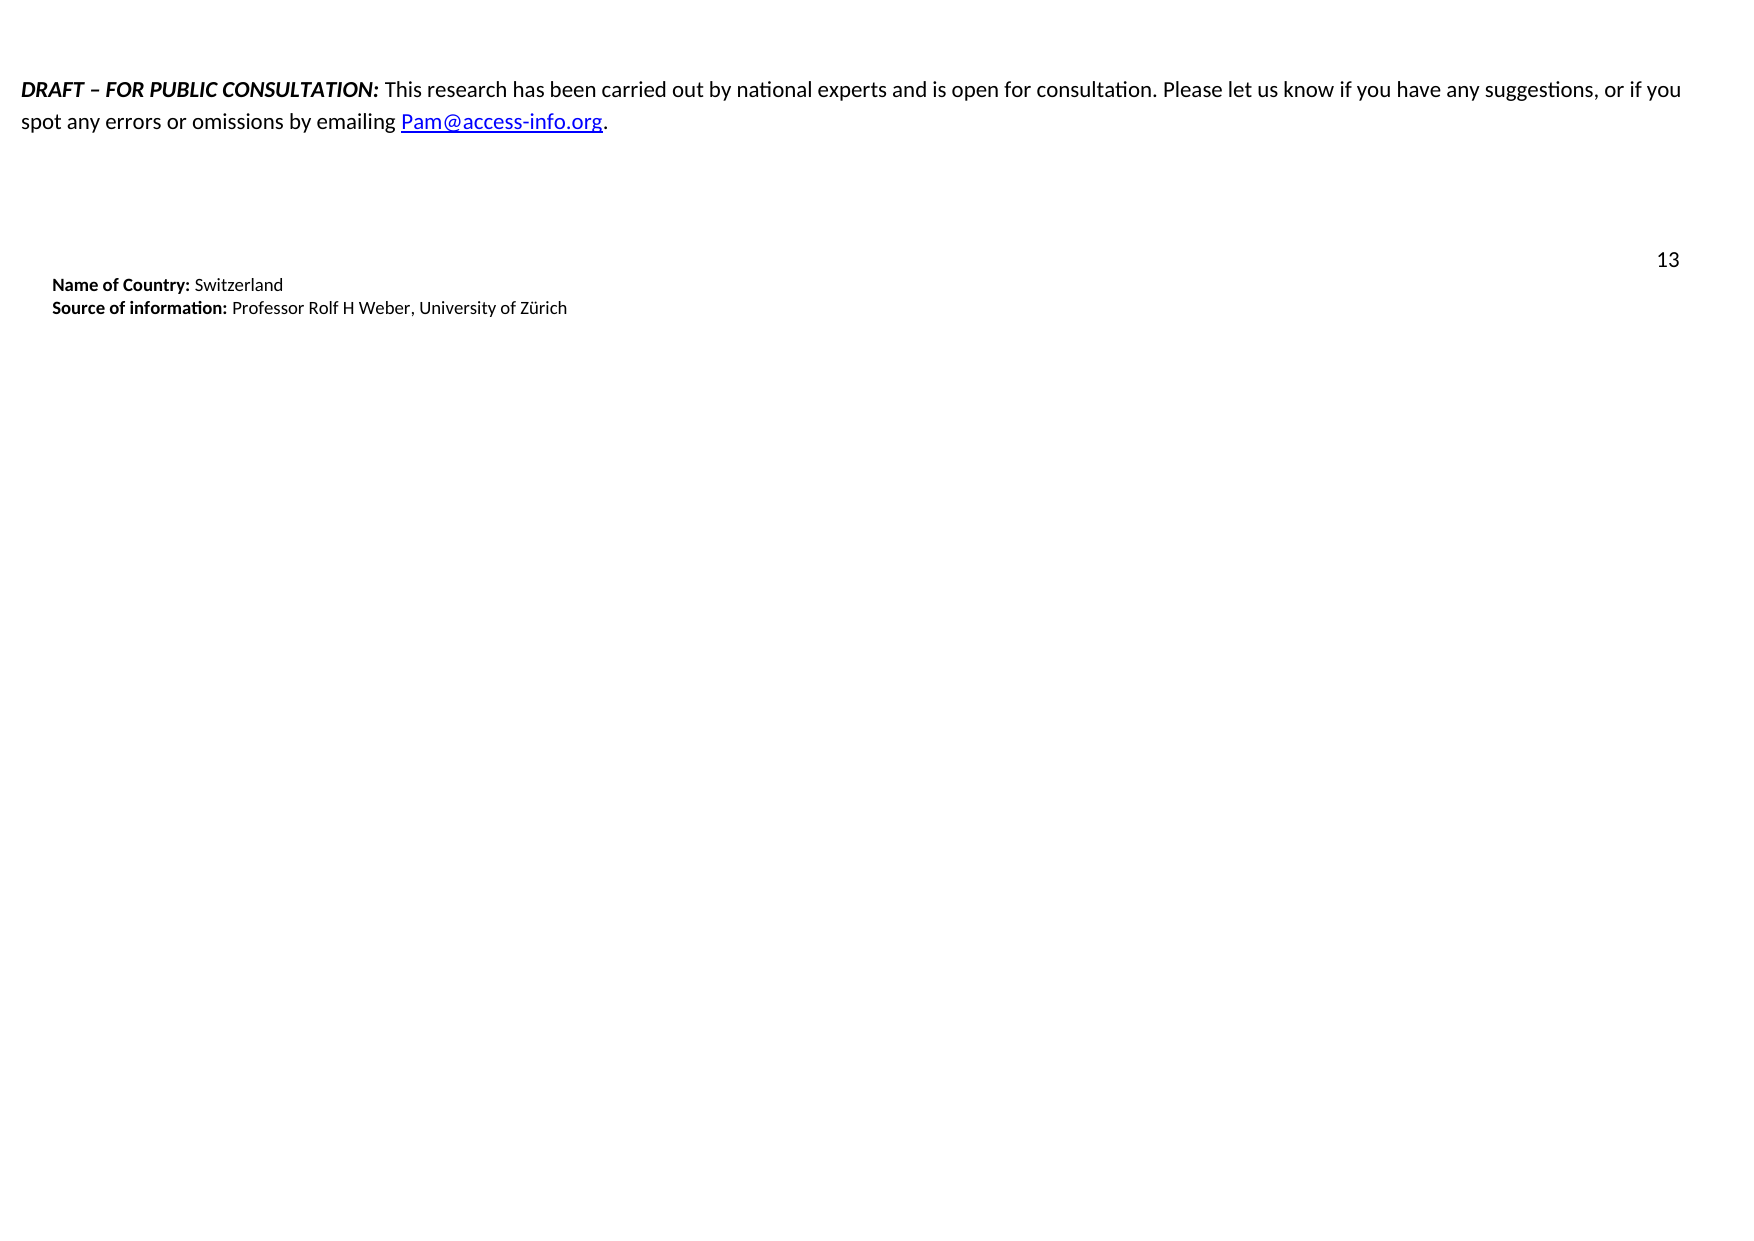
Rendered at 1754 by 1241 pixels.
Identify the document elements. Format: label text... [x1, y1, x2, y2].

text Name of Country: Switzerland [52, 273, 1721, 296]
text 13 [1656, 245, 1721, 273]
text Source of information: Professor Rolf H Weber, University of Zürich [52, 296, 1721, 319]
